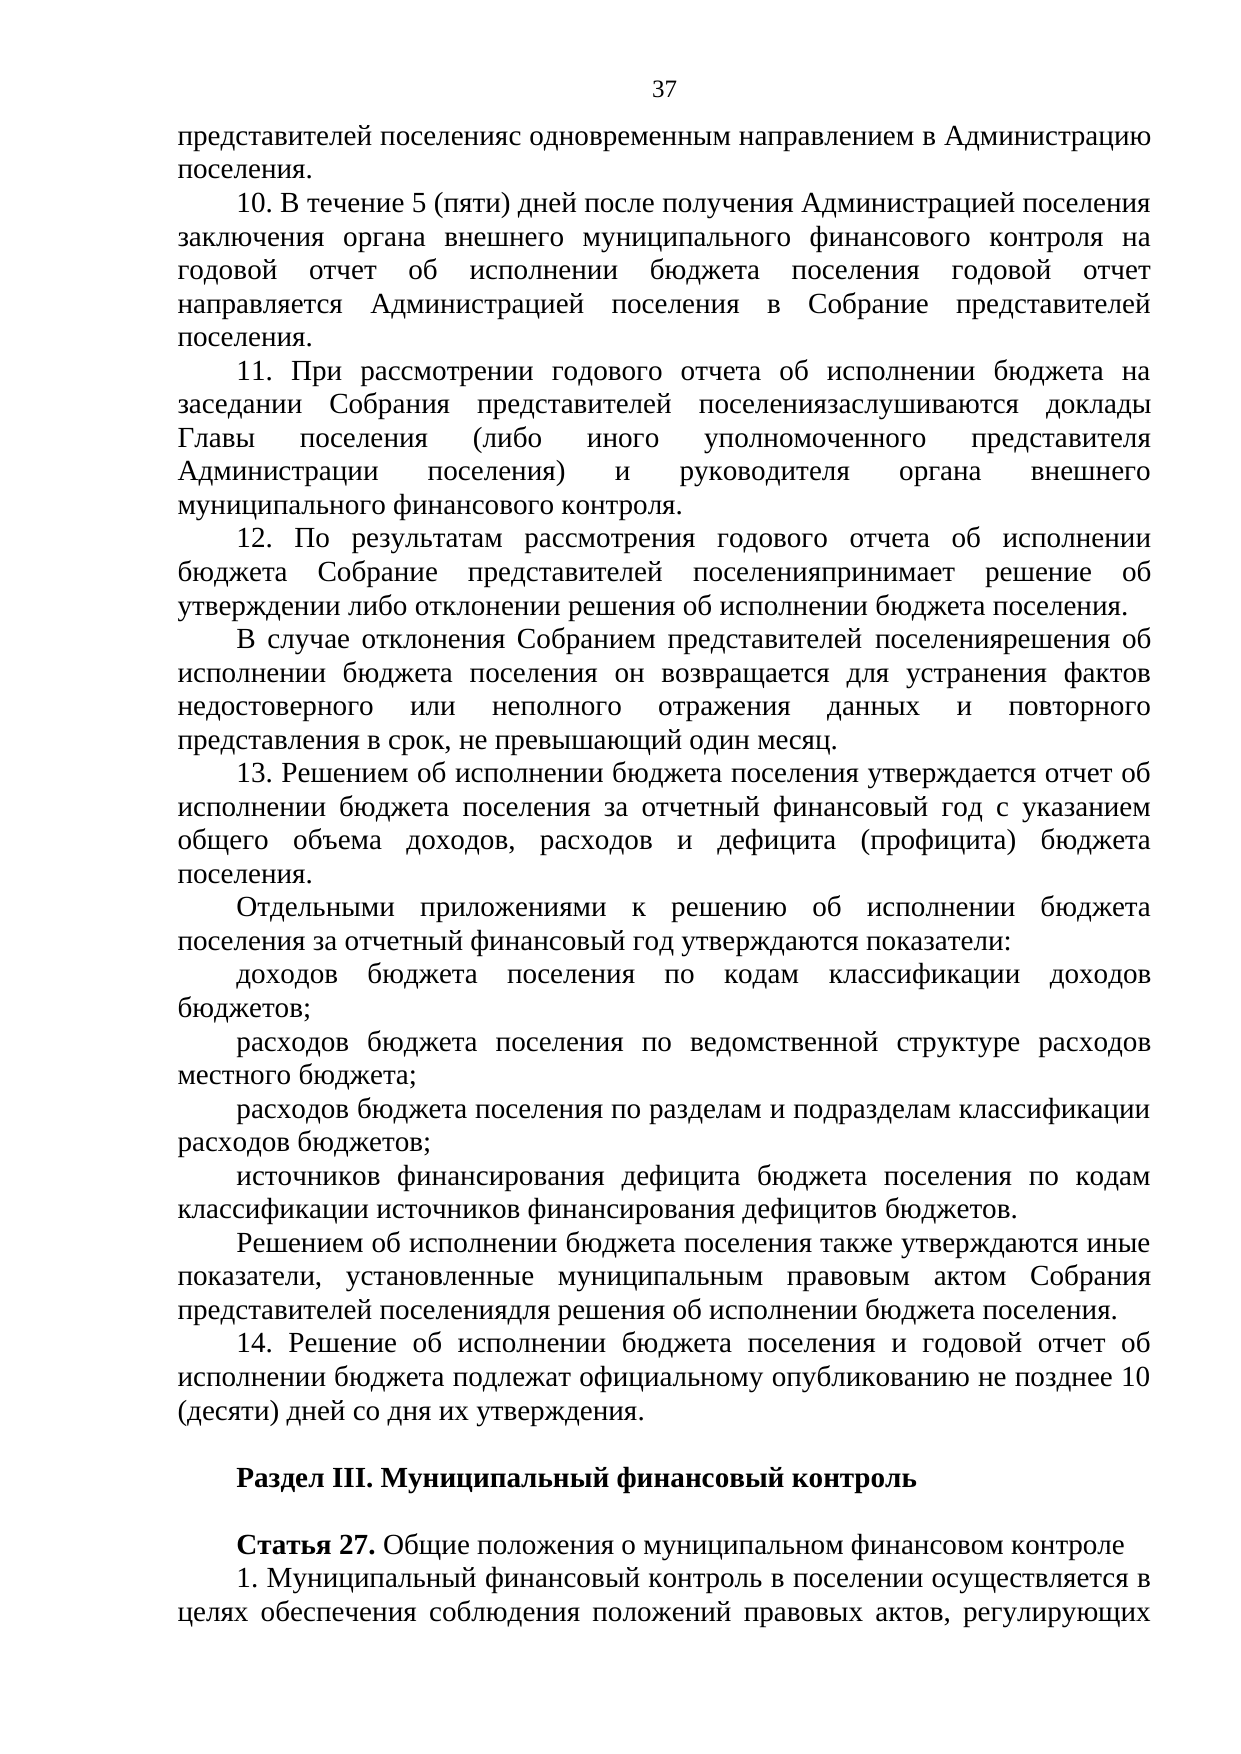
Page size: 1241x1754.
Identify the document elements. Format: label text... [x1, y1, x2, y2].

text Раздел III. Муниципальный финансовый контроль [177, 1460, 1152, 1493]
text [177, 118, 1152, 185]
text 14. Решение об исполнении бюджета поселения и годовой отчет об исполнении бюджета подлежат официальному опубликованию не позднее 10 (десяти) дней со дня их утверждения. [177, 1326, 1152, 1426]
text 11. При рассмотрении годового отчета об исполнении бюджета на заседании Собрания представителей поселениязаслушиваются доклады Главы поселения (либо иного уполномоченного представителя Администрации поселения) и руководителя органа внешнего муниципального финансового контроля. [177, 353, 1152, 521]
text источников финансирования дефицита бюджета поселения по кодам классификации источников финансирования дефицитов бюджетов. [177, 1158, 1152, 1225]
text В случае отклонения Собранием представителей поселениярешения об исполнении бюджета поселения он возвращается для устранения фактов недостоверного или неполного отражения данных и повторного представления в срок, не превышающий один месяц. [177, 621, 1152, 755]
text расходов бюджета поселения по разделам и подразделам классификации расходов бюджетов; [177, 1091, 1152, 1158]
text Отдельными приложениями к решению об исполнении бюджета поселения за отчетный финансовый год утверждаются показатели: [177, 889, 1152, 957]
text расходов бюджета поселения по ведомственной структуре расходов местного бюджета; [177, 1024, 1152, 1091]
text 10. В течение 5 (пяти) дней после получения Администрацией поселения заключения органа внешнего муниципального финансового контроля на годовой отчет об исполнении бюджета поселения годовой отчет направляется Администрацией поселения в Собрание представителей поселения. [177, 185, 1152, 353]
text 12. По результатам рассмотрения годового отчета об исполнении бюджета Собрание представителей поселенияпринимает решение об утверждении либо отклонении решения об исполнении бюджета поселения. [177, 521, 1152, 621]
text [177, 1560, 1152, 1627]
text Статья 27. Общие положения о муниципальном финансовом контроле [177, 1527, 1152, 1560]
text 13. Решением об исполнении бюджета поселения утверждается отчет об исполнении бюджета поселения за отчетный финансовый год с указанием общего объема доходов, расходов и дефицита (профицита) бюджета поселения. [177, 755, 1152, 889]
text доходов бюджета поселения по кодам классификации доходов бюджетов; [177, 957, 1152, 1024]
text Решением об исполнении бюджета поселения также утверждаются иные показатели, установленные муниципальным правовым актом Собрания представителей поселениядля решения об исполнении бюджета поселения. [177, 1225, 1152, 1326]
